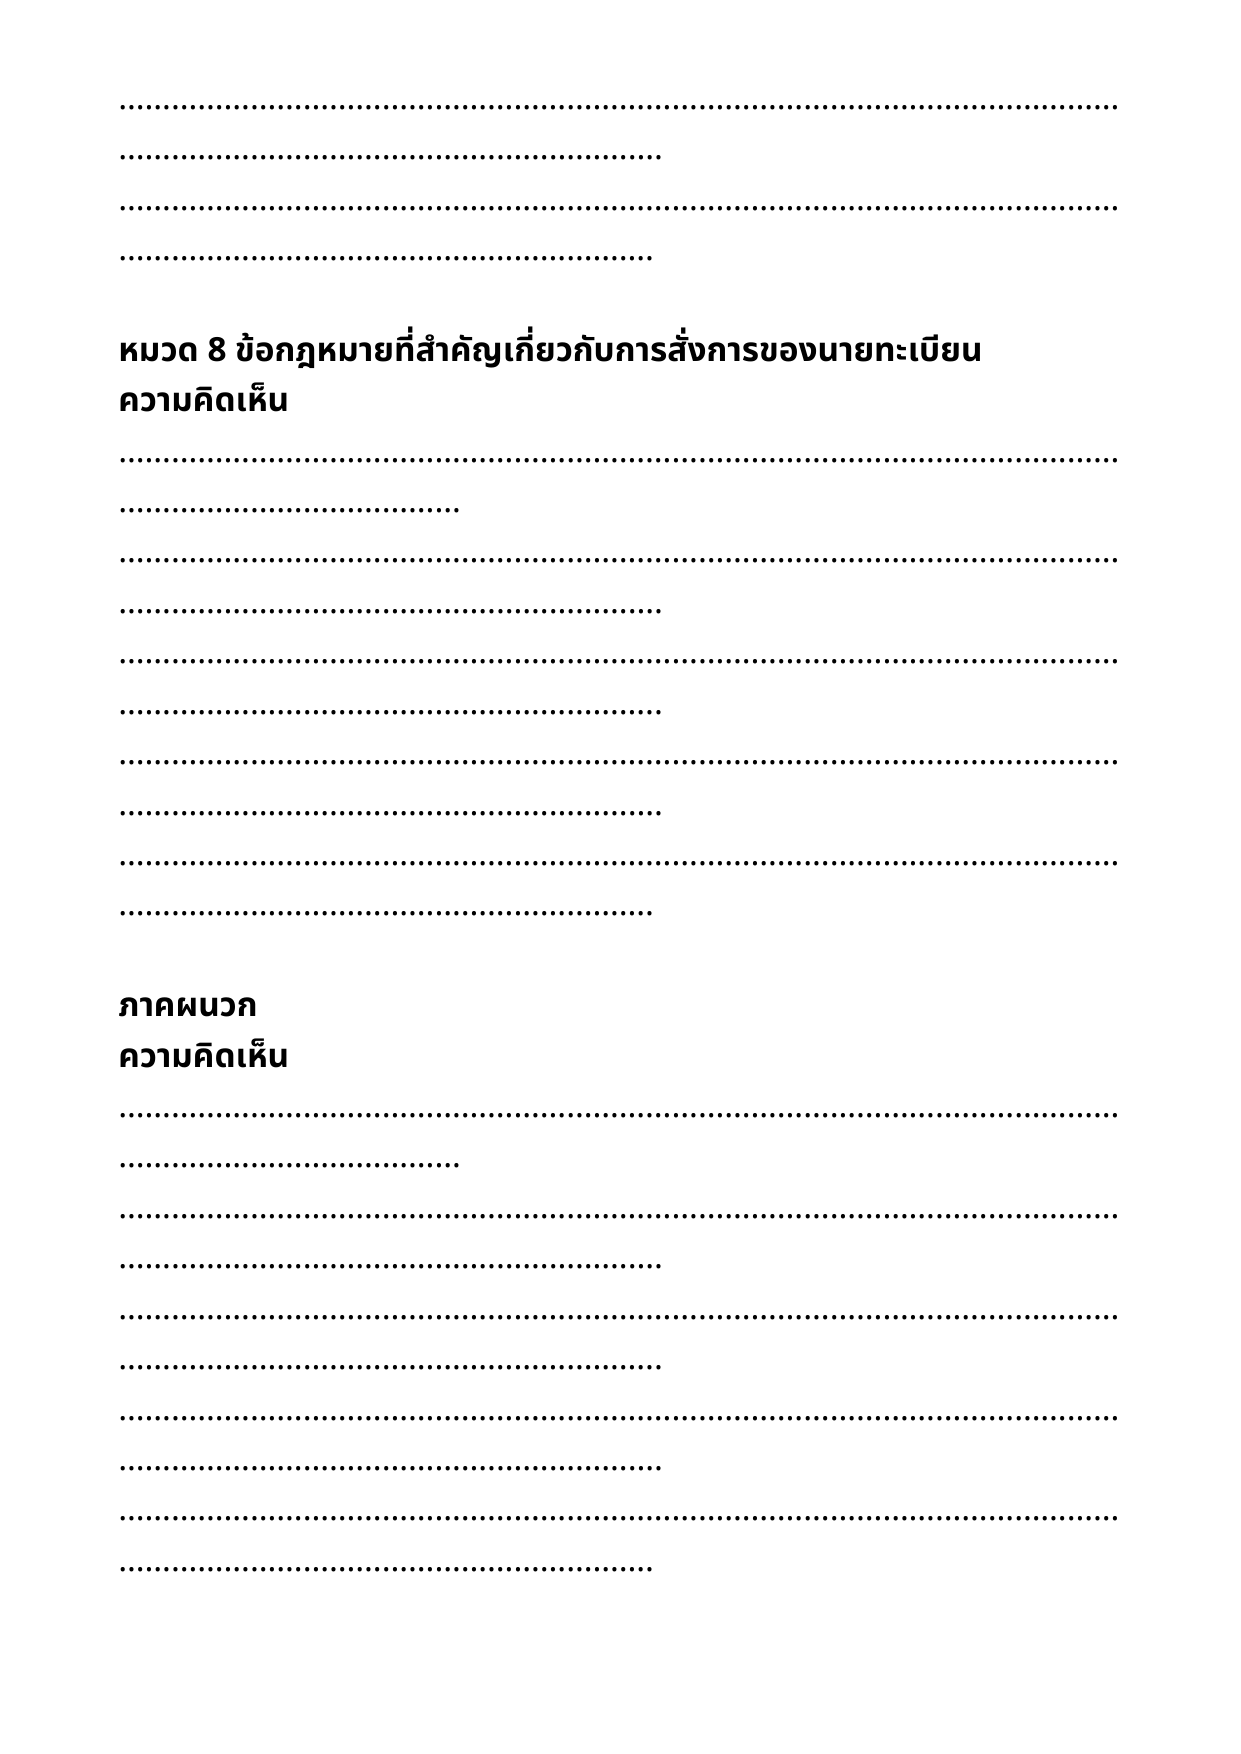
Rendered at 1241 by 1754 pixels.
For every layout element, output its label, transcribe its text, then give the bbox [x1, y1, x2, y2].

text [118, 1384, 1136, 1485]
text ความคิดเห็น ……………………………………………………………………………………………………………………………………… [118, 1032, 1136, 1183]
text ………………………………………………………………………………………………………………………………………….………………. [118, 729, 1136, 830]
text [118, 74, 1136, 174]
text ภาคผนวก [118, 981, 1136, 1032]
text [118, 1284, 1136, 1384]
text …………………………………………………………………………………………………………………………………………………………. [118, 1485, 1136, 1586]
text …………………………………………………………………………………………………………………………………………………………. [118, 830, 1136, 931]
text หมวด 8 ข้อกฎหมายที่สำคัญเกี่ยวกับการสั่งการของนายทะเบียน [118, 326, 1136, 376]
text ………………………………………………………………………………………………………………………………………….………………. [118, 527, 1136, 628]
text ………………………………………………………………………………………………………………………………………….………………. [118, 1183, 1136, 1284]
text ความคิดเห็น ……………………………………………………………………………………………………………………………………… [118, 376, 1136, 527]
text ………………………………………………………………………………………………………………………………………………………….. [118, 628, 1136, 729]
text …………………………………………………………………………………………………………………………………………………………. [118, 174, 1136, 275]
